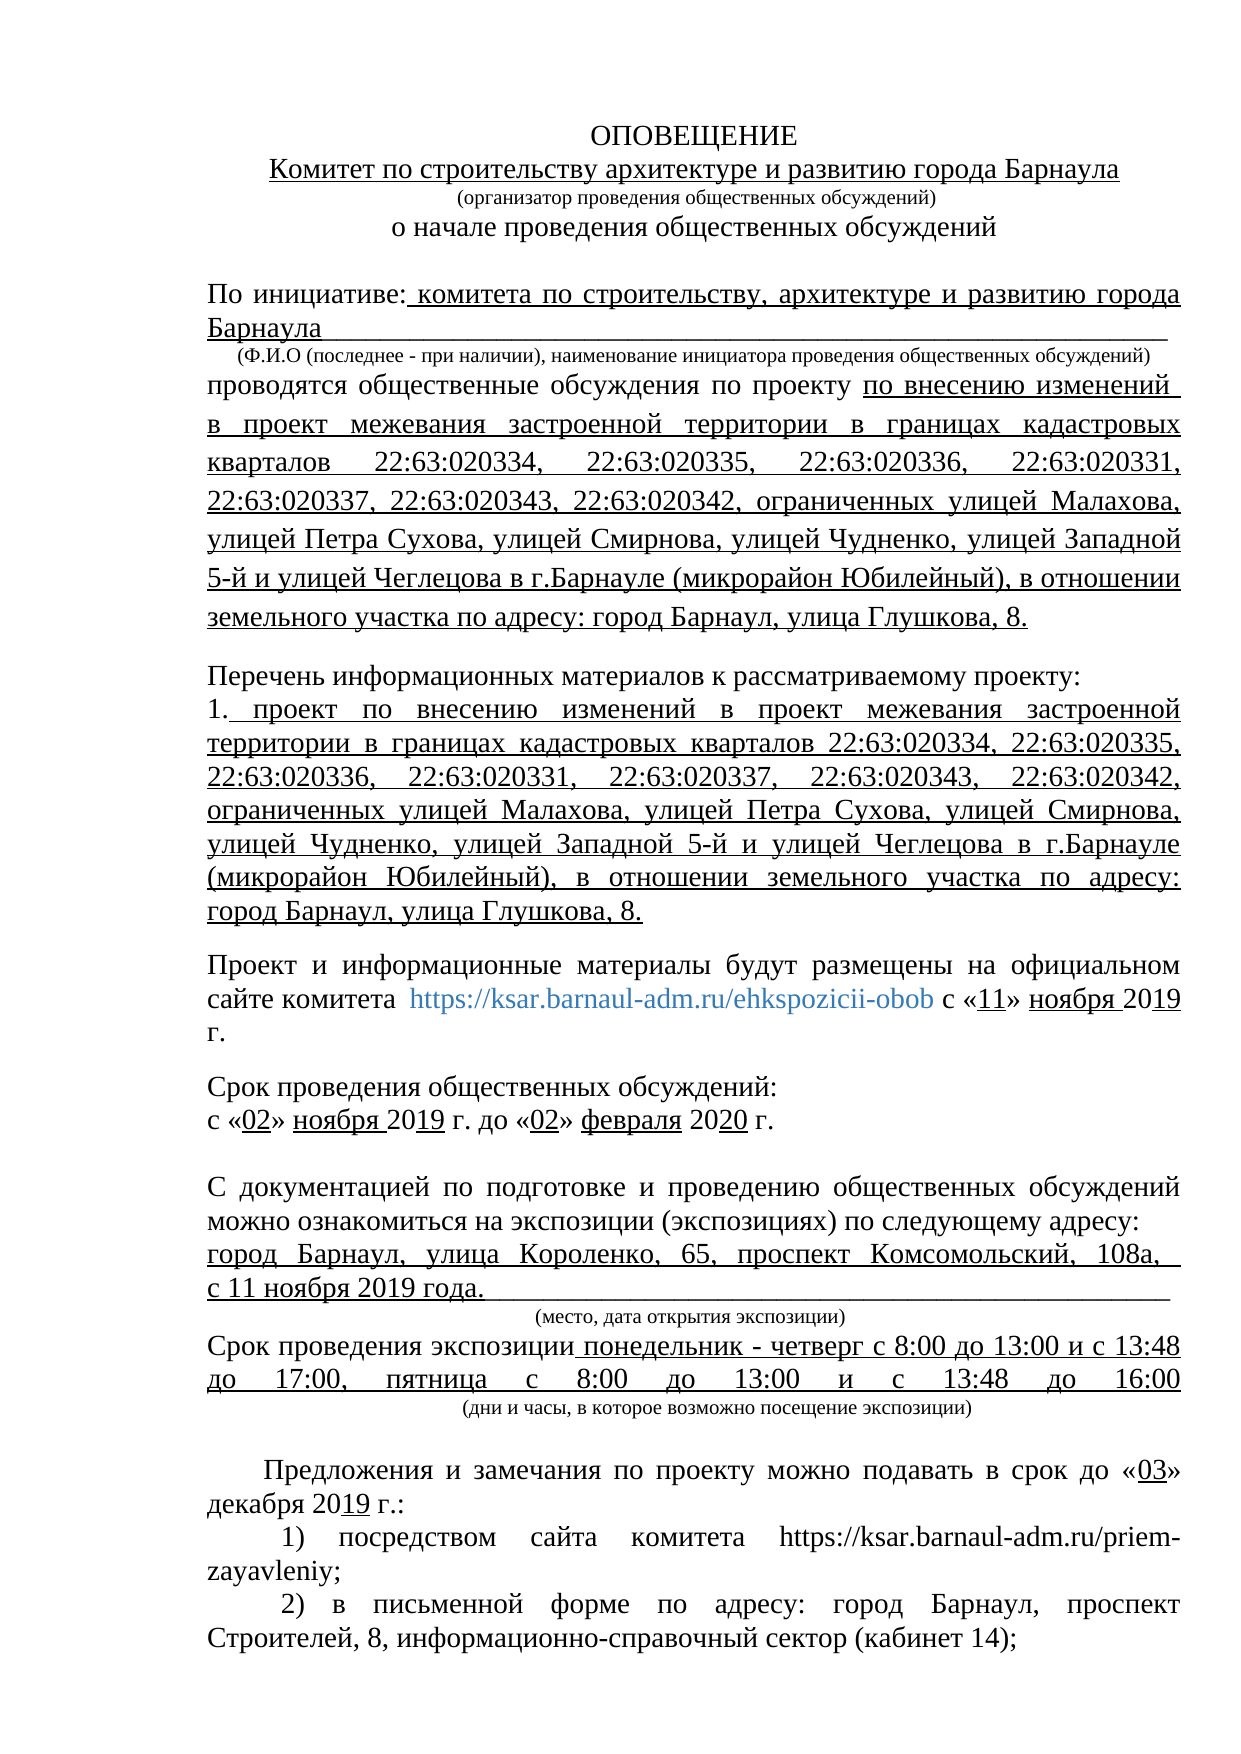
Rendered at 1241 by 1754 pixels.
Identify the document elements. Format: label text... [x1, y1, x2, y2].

text (организатор проведения общественных обсуждений) [207, 185, 1181, 209]
text проводятся общественные обсуждения по проекту по внесению изменений в проект межевания застроенной территории в границах кадастровых кварталов 22:63:020334, 22:63:020335, 22:63:020336, 22:63:020331, 22:63:020337, 22:63:020343, 22:63:020342, ограниченных улицей Малахова, улицей Петра Сухова, улицей Смирнова, улицей Чудненко, улицей Западной 5-й и улицей Чеглецова в г.Барнауле (микрорайон Юбилейный), в отношении земельного участка по адресу: город Барнаул, улица Глушкова, 8. [207, 552, 1181, 589]
text проводятся общественные обсуждения по проекту по внесению изменений в проект межевания застроенной территории в границах кадастровых кварталов 22:63:020334, 22:63:020335, 22:63:020336, 22:63:020331, 22:63:020337, 22:63:020343, 22:63:020342, ограниченных улицей Малахова, улицей Петра Сухова, улицей Смирнова, улицей Чудненко, улицей Западной 5-й и улицей Чеглецова в г.Барнауле (микрорайон Юбилейный), в отношении земельного участка по адресу: город Барнаул, улица Глушкова, 8. [207, 367, 1181, 435]
text 1. проект по внесению изменений в проект межевания застроенной территории в границах кадастровых кварталов 22:63:020334, 22:63:020335, 22:63:020336, 22:63:020331, 22:63:020337, 22:63:020343, 22:63:020342, ограниченных улицей Малахова, улицей Петра Сухова, улицей Смирнова, улицей Чудненко, улицей Западной 5-й и улицей Чеглецова в г.Барнауле (микрорайон Юбилейный), в отношении земельного участка по адресу: город Барнаул, улица Глушкова, 8. [207, 789, 1181, 821]
text Срок проведения экспозиции понедельник - четверг с 8:00 до 13:00 и с 13:48 до 17:00, пятница с 8:00 до 13:00 и с 13:48 до 16:00 (дни и часы, в которое возможно посещение экспозиции) [207, 1392, 1181, 1419]
text проводятся общественные обсуждения по проекту по внесению изменений в проект межевания застроенной территории в границах кадастровых кварталов 22:63:020334, 22:63:020335, 22:63:020336, 22:63:020331, 22:63:020337, 22:63:020343, 22:63:020342, ограниченных улицей Малахова, улицей Петра Сухова, улицей Смирнова, улицей Чудненко, улицей Западной 5-й и улицей Чеглецова в г.Барнауле (микрорайон Юбилейный), в отношении земельного участка по адресу: город Барнаул, улица Глушкова, 8. [207, 514, 1181, 551]
text Перечень информационных материалов к рассматриваемому проекту: [207, 658, 1181, 692]
text проводятся общественные обсуждения по проекту по внесению изменений в проект межевания застроенной территории в границах кадастровых кварталов 22:63:020334, 22:63:020335, 22:63:020336, 22:63:020331, 22:63:020337, 22:63:020343, 22:63:020342, ограниченных улицей Малахова, улицей Петра Сухова, улицей Смирнова, улицей Чудненко, улицей Западной 5-й и улицей Чеглецова в г.Барнауле (микрорайон Юбилейный), в отношении земельного участка по адресу: город Барнаул, улица Глушкова, 8. [207, 475, 1181, 512]
text проводятся общественные обсуждения по проекту по внесению изменений в проект межевания застроенной территории в границах кадастровых кварталов 22:63:020334, 22:63:020335, 22:63:020336, 22:63:020331, 22:63:020337, 22:63:020343, 22:63:020342, ограниченных улицей Малахова, улицей Петра Сухова, улицей Смирнова, улицей Чудненко, улицей Западной 5-й и улицей Чеглецова в г.Барнауле (микрорайон Юбилейный), в отношении земельного участка по адресу: город Барнаул, улица Глушкова, 8. [207, 437, 1181, 474]
text Срок проведения общественных обсуждений: [207, 1069, 1181, 1102]
text 1. проект по внесению изменений в проект межевания застроенной территории в границах кадастровых кварталов 22:63:020334, 22:63:020335, 22:63:020336, 22:63:020331, 22:63:020337, 22:63:020343, 22:63:020342, ограниченных улицей Малахова, улицей Петра Сухова, улицей Смирнова, улицей Чудненко, улицей Западной 5-й и улицей Чеглецова в г.Барнауле (микрорайон Юбилейный), в отношении земельного участка по адресу: город Барнаул, улица Глушкова, 8. [207, 856, 1181, 888]
text Срок проведения экспозиции понедельник - четверг с 8:00 до 13:00 и с 13:48 до 17:00, пятница с 8:00 до 13:00 и с 13:48 до 16:00 (дни и часы, в которое возможно посещение экспозиции) [207, 1328, 1181, 1390]
text С документацией по подготовке и проведению общественных обсуждений можно ознакомиться на экспозиции (экспозициях) по следующему адресу: [207, 1169, 1181, 1236]
text Комитет по строительству архитектуре и развитию города Барнаула [207, 152, 1181, 185]
text проводятся общественные обсуждения по проекту по внесению изменений в проект межевания застроенной территории в границах кадастровых кварталов 22:63:020334, 22:63:020335, 22:63:020336, 22:63:020331, 22:63:020337, 22:63:020343, 22:63:020342, ограниченных улицей Малахова, улицей Петра Сухова, улицей Смирнова, улицей Чудненко, улицей Западной 5-й и улицей Чеглецова в г.Барнауле (микрорайон Юбилейный), в отношении земельного участка по адресу: город Барнаул, улица Глушкова, 8. [207, 591, 1181, 632]
text (место, дата открытия экспозиции) [207, 1303, 1181, 1328]
text Предложения и замечания по проекту можно подавать в срок до «03» декабря 2019 г.: [207, 1452, 1181, 1519]
text с «02» ноября 2019 г. до «02» февраля 2020 г. [207, 1102, 1181, 1136]
text 2) в письменной форме по адресу: город Барнаул, проспект Строителей, 8, информационно-справочный сектор (кабинет 14); [207, 1586, 1181, 1653]
text о начале проведения общественных обсуждений [207, 209, 1181, 243]
text 1. проект по внесению изменений в проект межевания застроенной территории в границах кадастровых кварталов 22:63:020334, 22:63:020335, 22:63:020336, 22:63:020331, 22:63:020337, 22:63:020343, 22:63:020342, ограниченных улицей Малахова, улицей Петра Сухова, улицей Смирнова, улицей Чудненко, улицей Западной 5-й и улицей Чеглецова в г.Барнауле (микрорайон Юбилейный), в отношении земельного участка по адресу: город Барнаул, улица Глушкова, 8. [207, 890, 1181, 926]
text 1) посредством сайта комитета https://ksar.barnaul-adm.ru/priem-zayavleniy; [207, 1519, 1181, 1586]
text По инициативе: комитета по строительству, архитектуре и развитию города Барнаула__________________________________________________________ [207, 276, 1181, 343]
text (Ф.И.О (последнее - при наличии), наименование инициатора проведения общественных обсуждений) [207, 343, 1181, 367]
text Проект и информационные материалы будут размещены на официальном сайте комитета https://ksar.barnaul-adm.ru/ehkspozicii-obob с «11» ноября 2019 г. [207, 947, 1181, 1048]
text 1. проект по внесению изменений в проект межевания застроенной территории в границах кадастровых кварталов 22:63:020334, 22:63:020335, 22:63:020336, 22:63:020331, 22:63:020337, 22:63:020343, 22:63:020342, ограниченных улицей Малахова, улицей Петра Сухова, улицей Смирнова, улицей Чудненко, улицей Западной 5-й и улицей Чеглецова в г.Барнауле (микрорайон Юбилейный), в отношении земельного участка по адресу: город Барнаул, улица Глушкова, 8. [207, 823, 1181, 855]
text 1. проект по внесению изменений в проект межевания застроенной территории в границах кадастровых кварталов 22:63:020334, 22:63:020335, 22:63:020336, 22:63:020331, 22:63:020337, 22:63:020343, 22:63:020342, ограниченных улицей Малахова, улицей Петра Сухова, улицей Смирнова, улицей Чудненко, улицей Западной 5-й и улицей Чеглецова в г.Барнауле (микрорайон Юбилейный), в отношении земельного участка по адресу: город Барнаул, улица Глушкова, 8. [207, 692, 1181, 754]
text ОПОВЕЩЕНИЕ [207, 118, 1181, 152]
text 1. проект по внесению изменений в проект межевания застроенной территории в границах кадастровых кварталов 22:63:020334, 22:63:020335, 22:63:020336, 22:63:020331, 22:63:020337, 22:63:020343, 22:63:020342, ограниченных улицей Малахова, улицей Петра Сухова, улицей Смирнова, улицей Чудненко, улицей Западной 5-й и улицей Чеглецова в г.Барнауле (микрорайон Юбилейный), в отношении земельного участка по адресу: город Барнаул, улица Глушкова, 8. [207, 756, 1181, 788]
text город Барнаул, улица Короленко, 65, проспект Комсомольский, 108а, с 11 ноября 2019 года._______________________________________________ [207, 1236, 1181, 1265]
text город Барнаул, улица Короленко, 65, проспект Комсомольский, 108а, с 11 ноября 2019 года._______________________________________________ [207, 1267, 1181, 1303]
